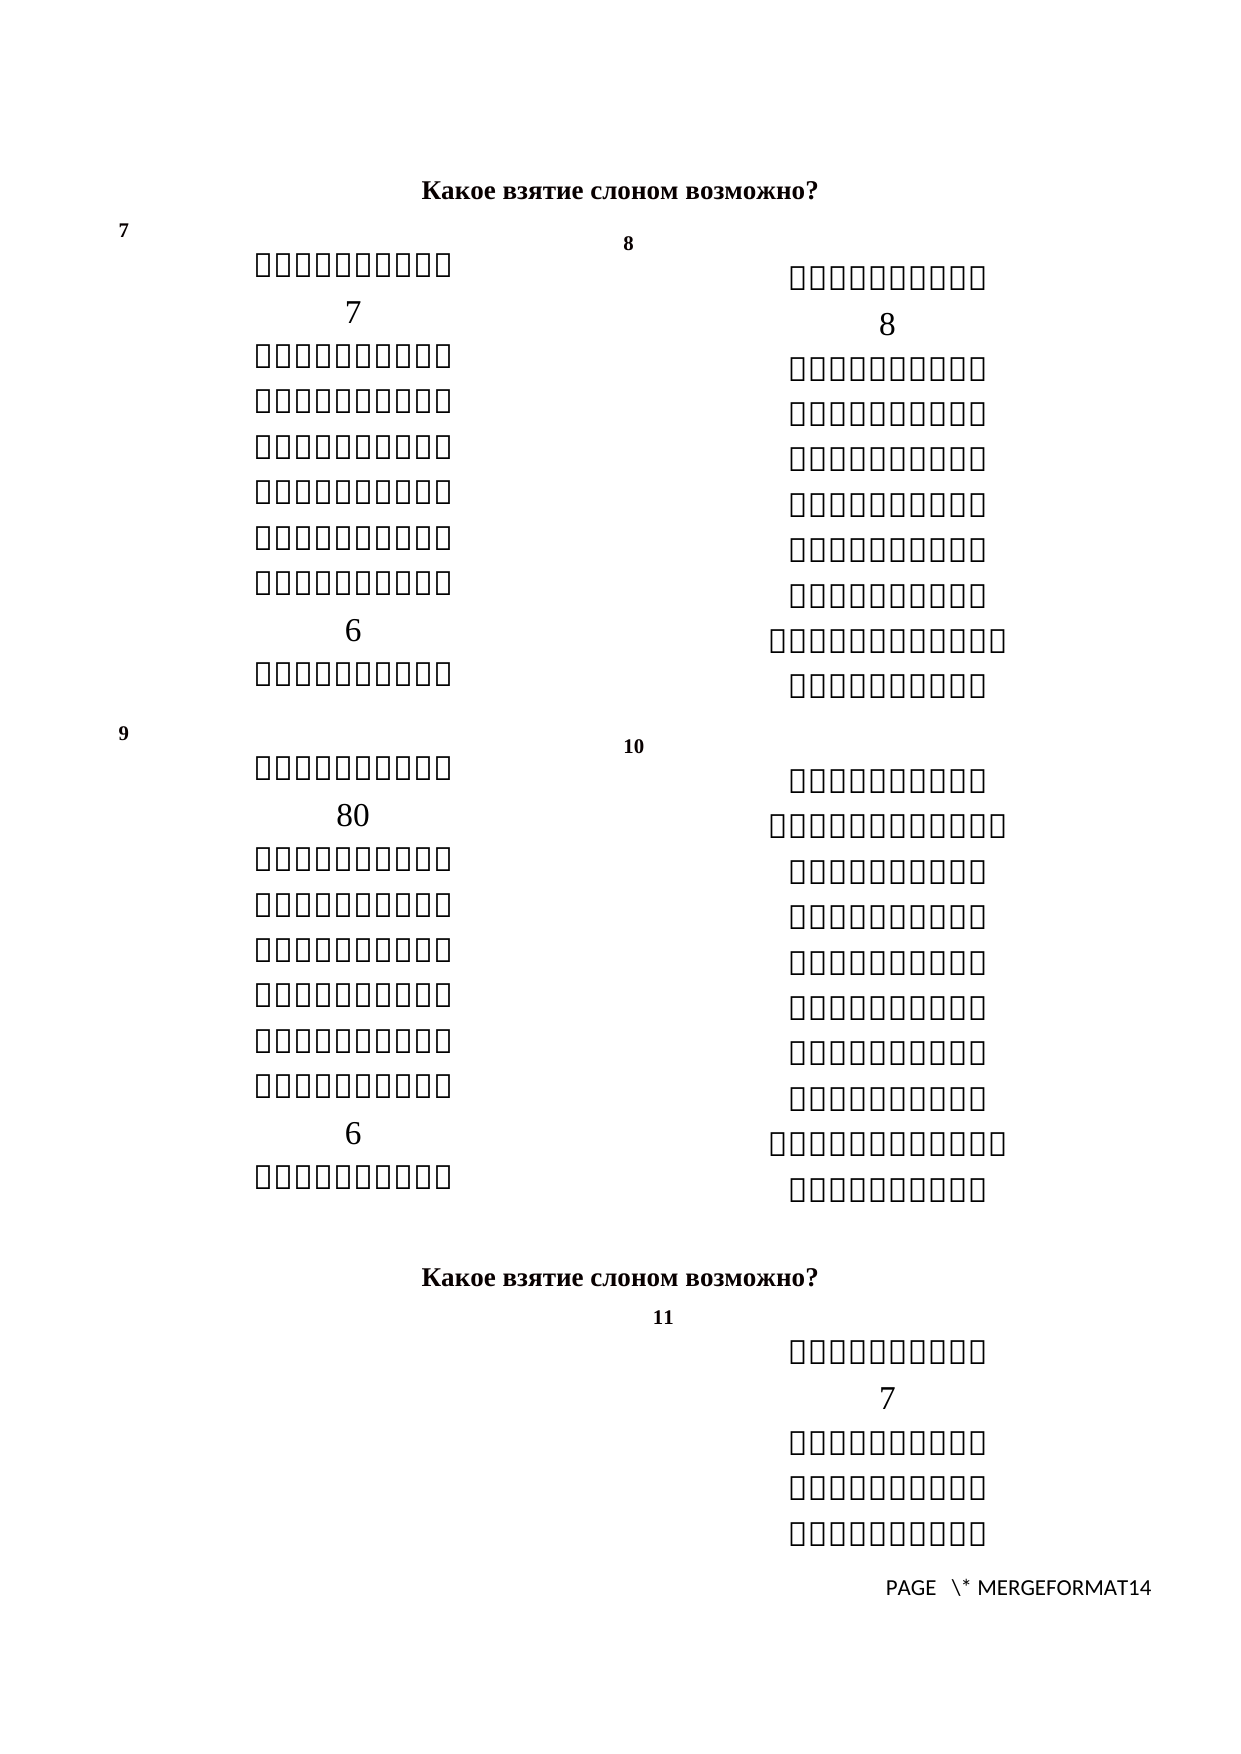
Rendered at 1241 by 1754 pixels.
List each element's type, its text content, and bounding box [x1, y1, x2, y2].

text 8 [623, 230, 1152, 254]
text 9 [118, 721, 617, 745]
text Какое взятие слоном возможно? [89, 174, 1152, 205]
text 7 [118, 218, 617, 242]
text           [623, 254, 1152, 709]
text           [623, 1329, 1152, 1556]
text 11 [653, 1304, 1152, 1329]
text 10 [623, 734, 1152, 758]
text           [89, 745, 617, 1199]
text           [623, 758, 1152, 1212]
text           [89, 242, 617, 696]
text Какое взятие слоном возможно? [89, 1261, 1152, 1292]
